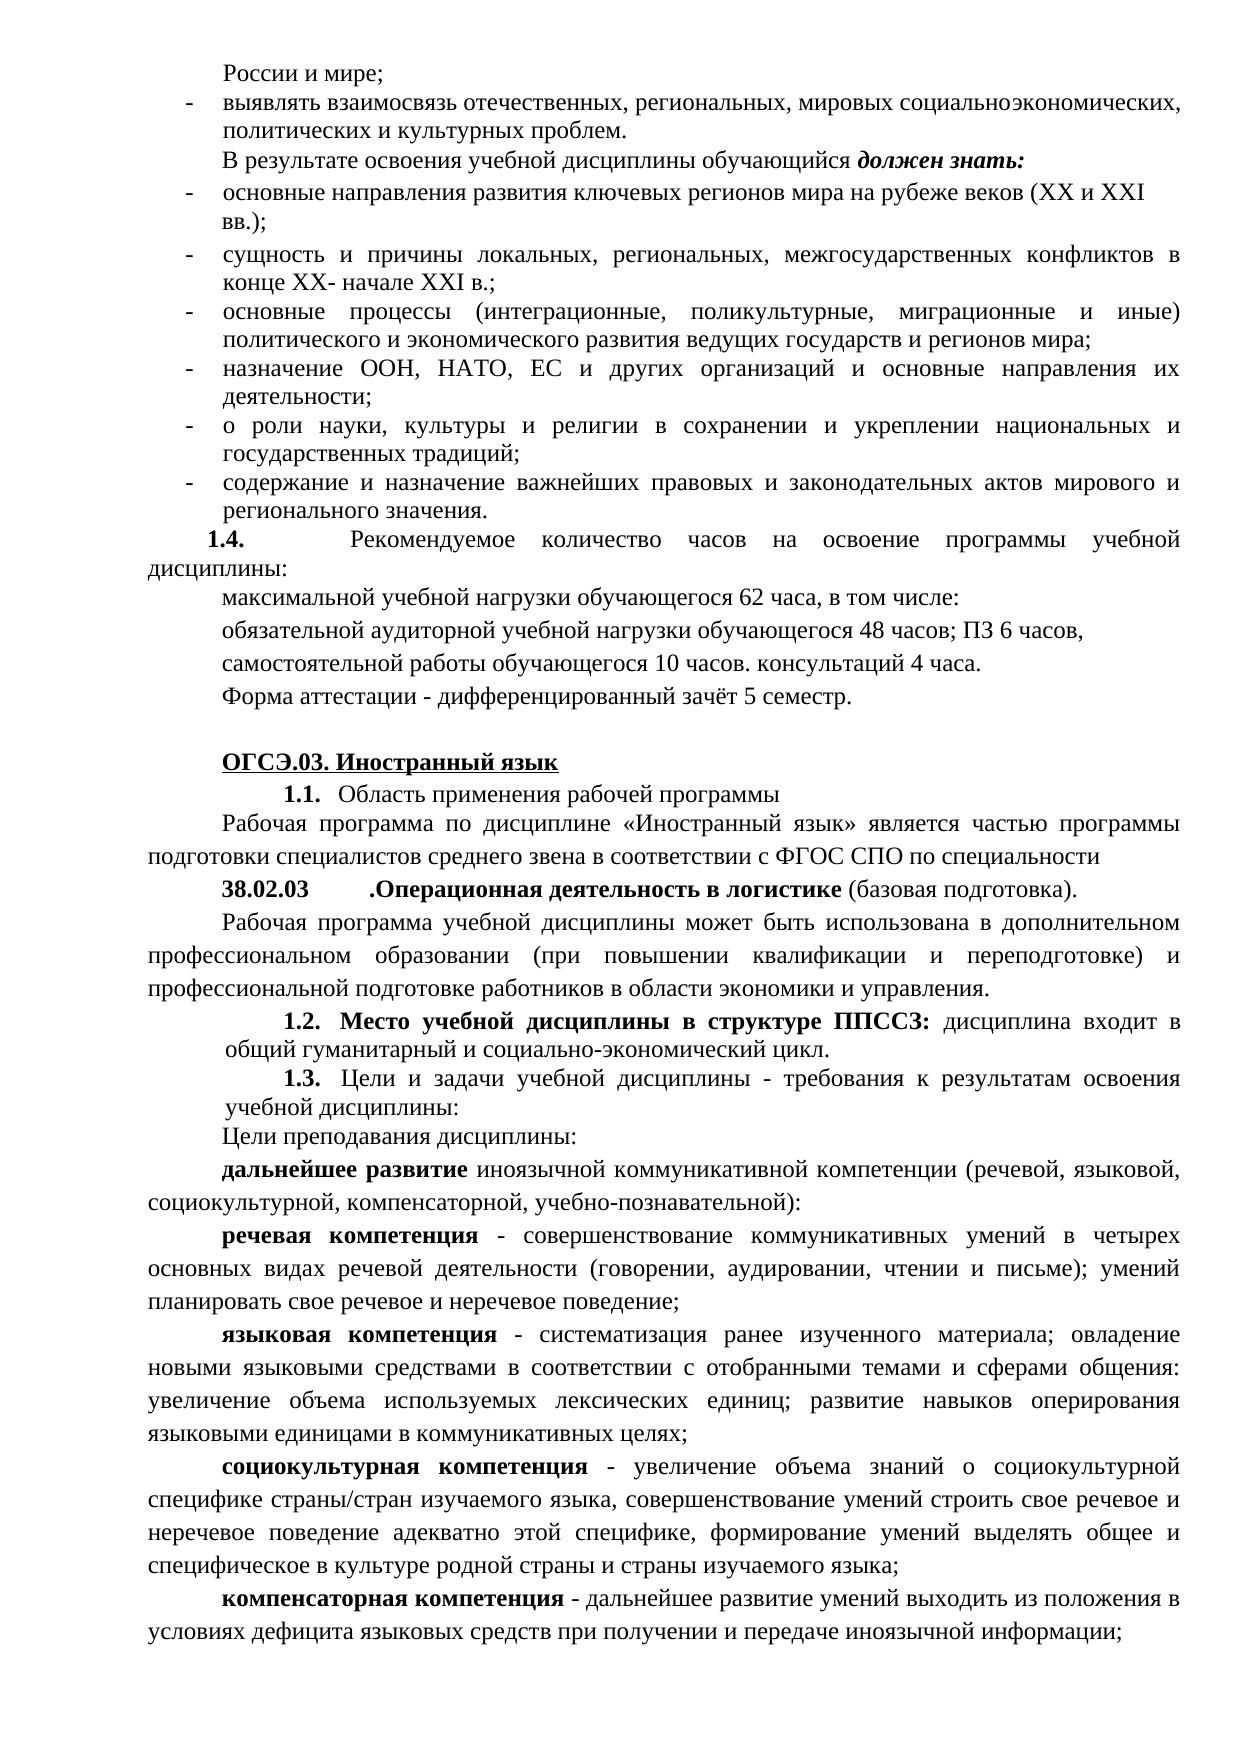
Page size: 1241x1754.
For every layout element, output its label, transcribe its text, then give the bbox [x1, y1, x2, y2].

list назначение ООН, НАТО, ЕС и других организаций и основные направления их деятельности; [185, 353, 1181, 411]
text Рабочая программа учебной дисциплины может быть использована в дополнительном профессиональном образовании (при повышении квалификации и переподготовке) и профессиональной подготовке работников в области экономики и управления. [148, 907, 1181, 1002]
list основные процессы (интеграционные, поликультурные, миграционные и иные) политического и экономического развития ведущих государств и регионов мира; [185, 296, 1181, 353]
text речевая компетенция - совершенствование коммуникативных умений в четырех основных видах речевой деятельности (говорении, аудировании, чтении и письме); умений планировать свое речевое и неречевое поведение; [148, 1220, 1181, 1314]
list .Операционная деятельность в логистике (базовая подготовка). [221, 874, 1181, 903]
list сущность и причины локальных, региональных, межгосударственных конфликтов в конце ХХ- начале XXI в.; [185, 239, 1181, 296]
text дальнейшее развитие иноязычной коммуникативной компетенции (речевой, языковой, социокультурной, компенсаторной, учебно-познавательной): [148, 1154, 1181, 1216]
text обязательной аудиторной учебной нагрузки обучающегося 48 часов; ПЗ 6 часов, [148, 615, 1181, 643]
text максимальной учебной нагрузки обучающегося 62 часа, в том числе: [148, 582, 1181, 611]
list о роли науки, культуры и религии в сохранении и укреплении национальных и государственных традиций; [185, 411, 1181, 468]
text языковая компетенция - систематизация ранее изученного материала; овладение новыми языковыми средствами в соответствии с отобранными темами и сферами общения: увеличение объема используемых лексических единиц; развитие навыков оперирования языковыми единицами в коммуникативных целях; [148, 1319, 1181, 1447]
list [185, 59, 1181, 88]
text компенсаторная компетенция - дальнейшее развитие умений выходить из положения в условиях дефицита языковых средств при получении и передаче иноязычной информации; [148, 1583, 1181, 1645]
text Цели преподавания дисциплины: [148, 1121, 1181, 1149]
text социокультурная компетенция - увеличение объема знаний о социокультурной специфике страны/стран изучаемого языка, совершенствование умений строить свое речевое и неречевое поведение адекватно этой специфике, формирование умений выделять общее и специфическое в культуре родной страны и страны изучаемого языка; [148, 1451, 1181, 1579]
text ОГСЭ.03. Иностранный язык [148, 747, 1181, 776]
list Место учебной дисциплины в структуре ППССЗ: дисциплина входит в общий гуманитарный и социально-экономический цикл. [225, 1007, 1181, 1064]
list Область применения рабочей программы [225, 780, 1181, 808]
list содержание и назначение важнейших правовых и законодательных актов мирового и регионального значения. [185, 468, 1181, 525]
list основные направления развития ключевых регионов мира на рубеже веков (XX и XXI [185, 178, 1181, 206]
list Рекомендуемое количество часов на освоение программы учебной дисциплины: [148, 525, 1181, 582]
text вв.); [148, 206, 1181, 235]
text Рабочая программа по дисциплине «Иностранный язык» является частью программы подготовки специалистов среднего звена в соответствии с ФГОС СПО по специальности [148, 808, 1181, 870]
text В результате освоения учебной дисциплины обучающийся должен знать: [148, 145, 1181, 173]
list Цели и задачи учебной дисциплины - требования к результатам освоения учебной дисциплины: [225, 1064, 1181, 1121]
text Форма аттестации - дифференцированный зачёт 5 семестр. [148, 681, 1181, 709]
text самостоятельной работы обучающегося 10 часов. консультаций 4 часа. [148, 648, 1181, 677]
list выявлять взаимосвязь отечественных, региональных, мировых социальноэкономических, политических и культурных проблем. [185, 88, 1181, 145]
